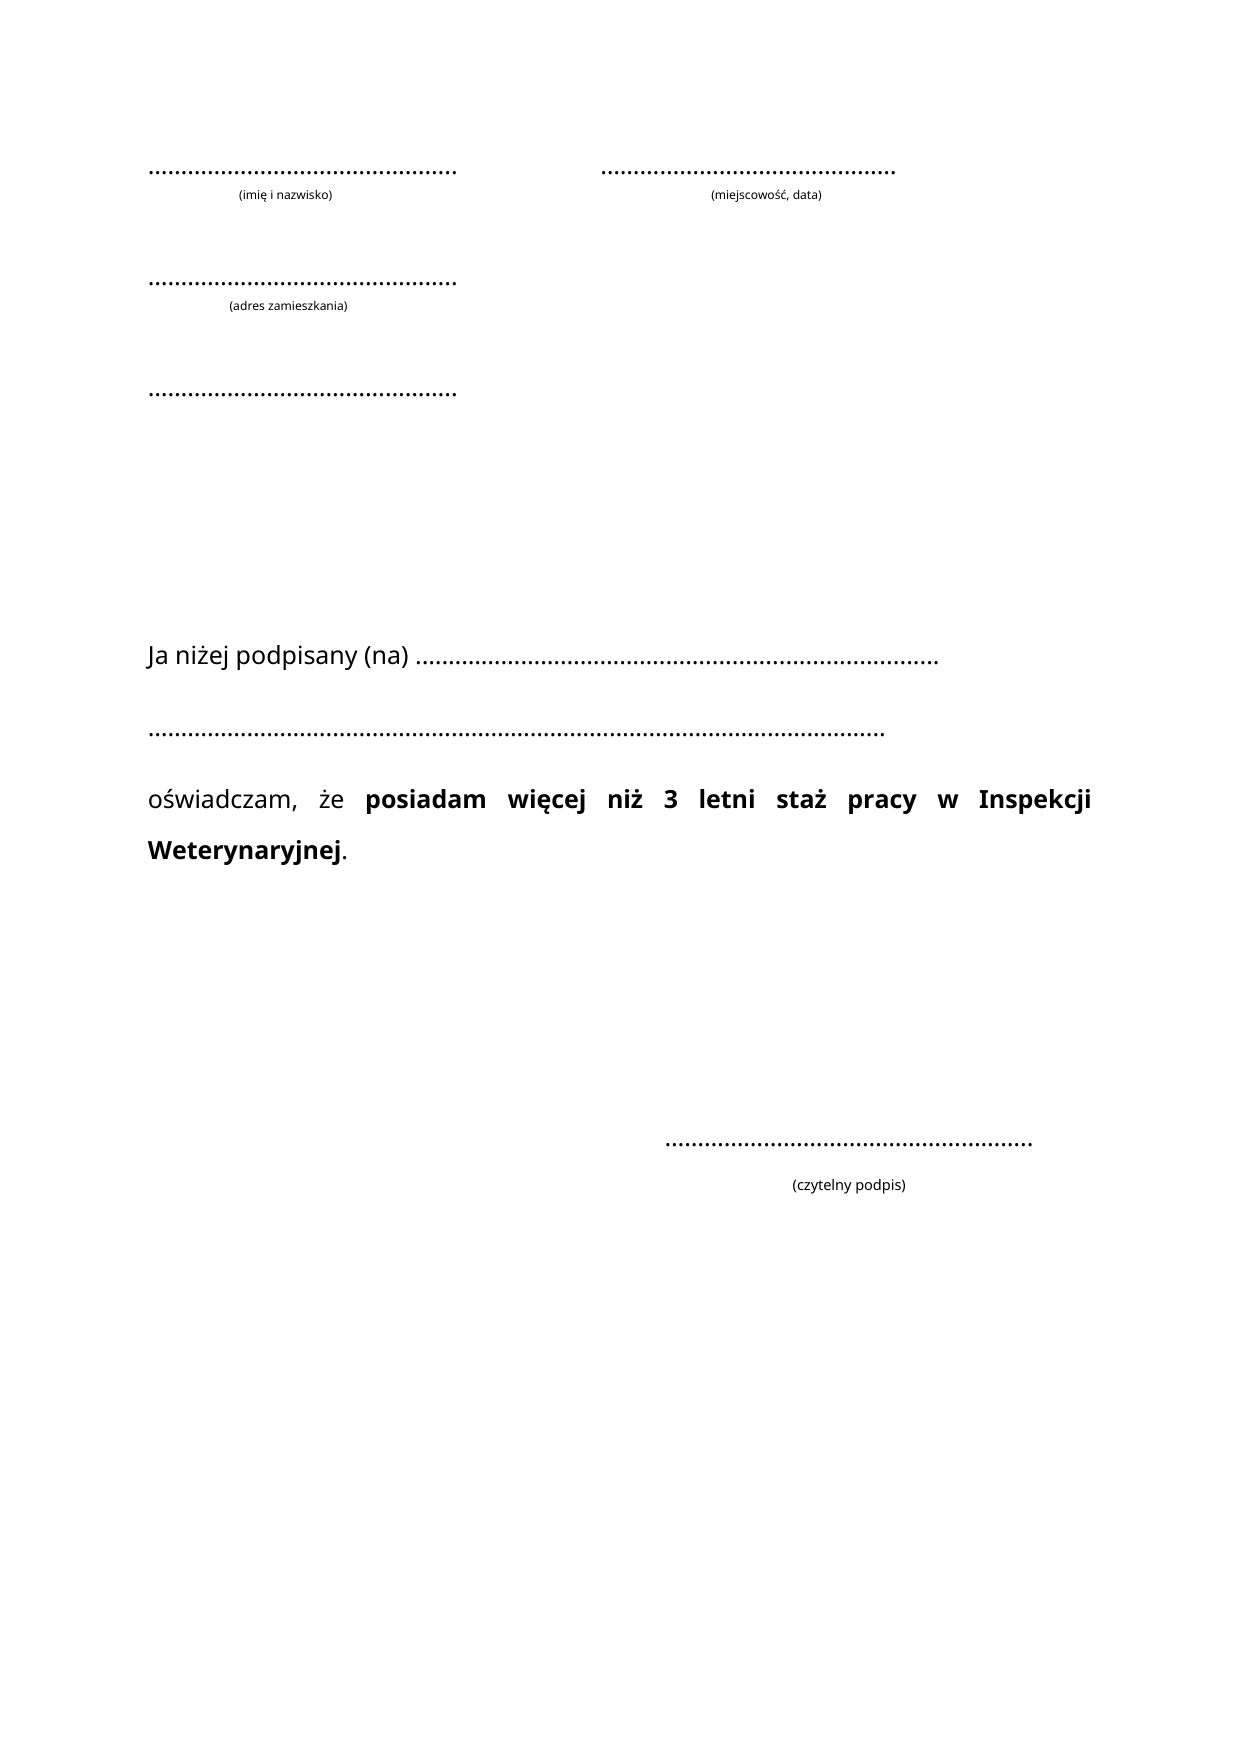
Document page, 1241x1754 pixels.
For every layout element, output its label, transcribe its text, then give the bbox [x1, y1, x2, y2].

text ……………………….………………………………………………………………………... [148, 709, 1093, 743]
text ……………………………………………….. [148, 1120, 1093, 1154]
text (czytelny podpis) [148, 1175, 1093, 1209]
text (imię i nazwisko) (miejscowość, data) [148, 187, 1093, 215]
text ……………………………………….. ……………………………………… [148, 148, 1093, 182]
text (adres zamieszkania) [148, 298, 1093, 326]
text ……………………………………….. [148, 369, 1093, 403]
text Ja niżej podpisany (na) .……………………………….……................................... [148, 638, 1093, 672]
text ……………………………………….. [148, 258, 1093, 293]
text oświadczam, że posiadam więcej niż 3 letni staż pracy w Inspekcji Weterynaryjnej. [148, 781, 1093, 866]
